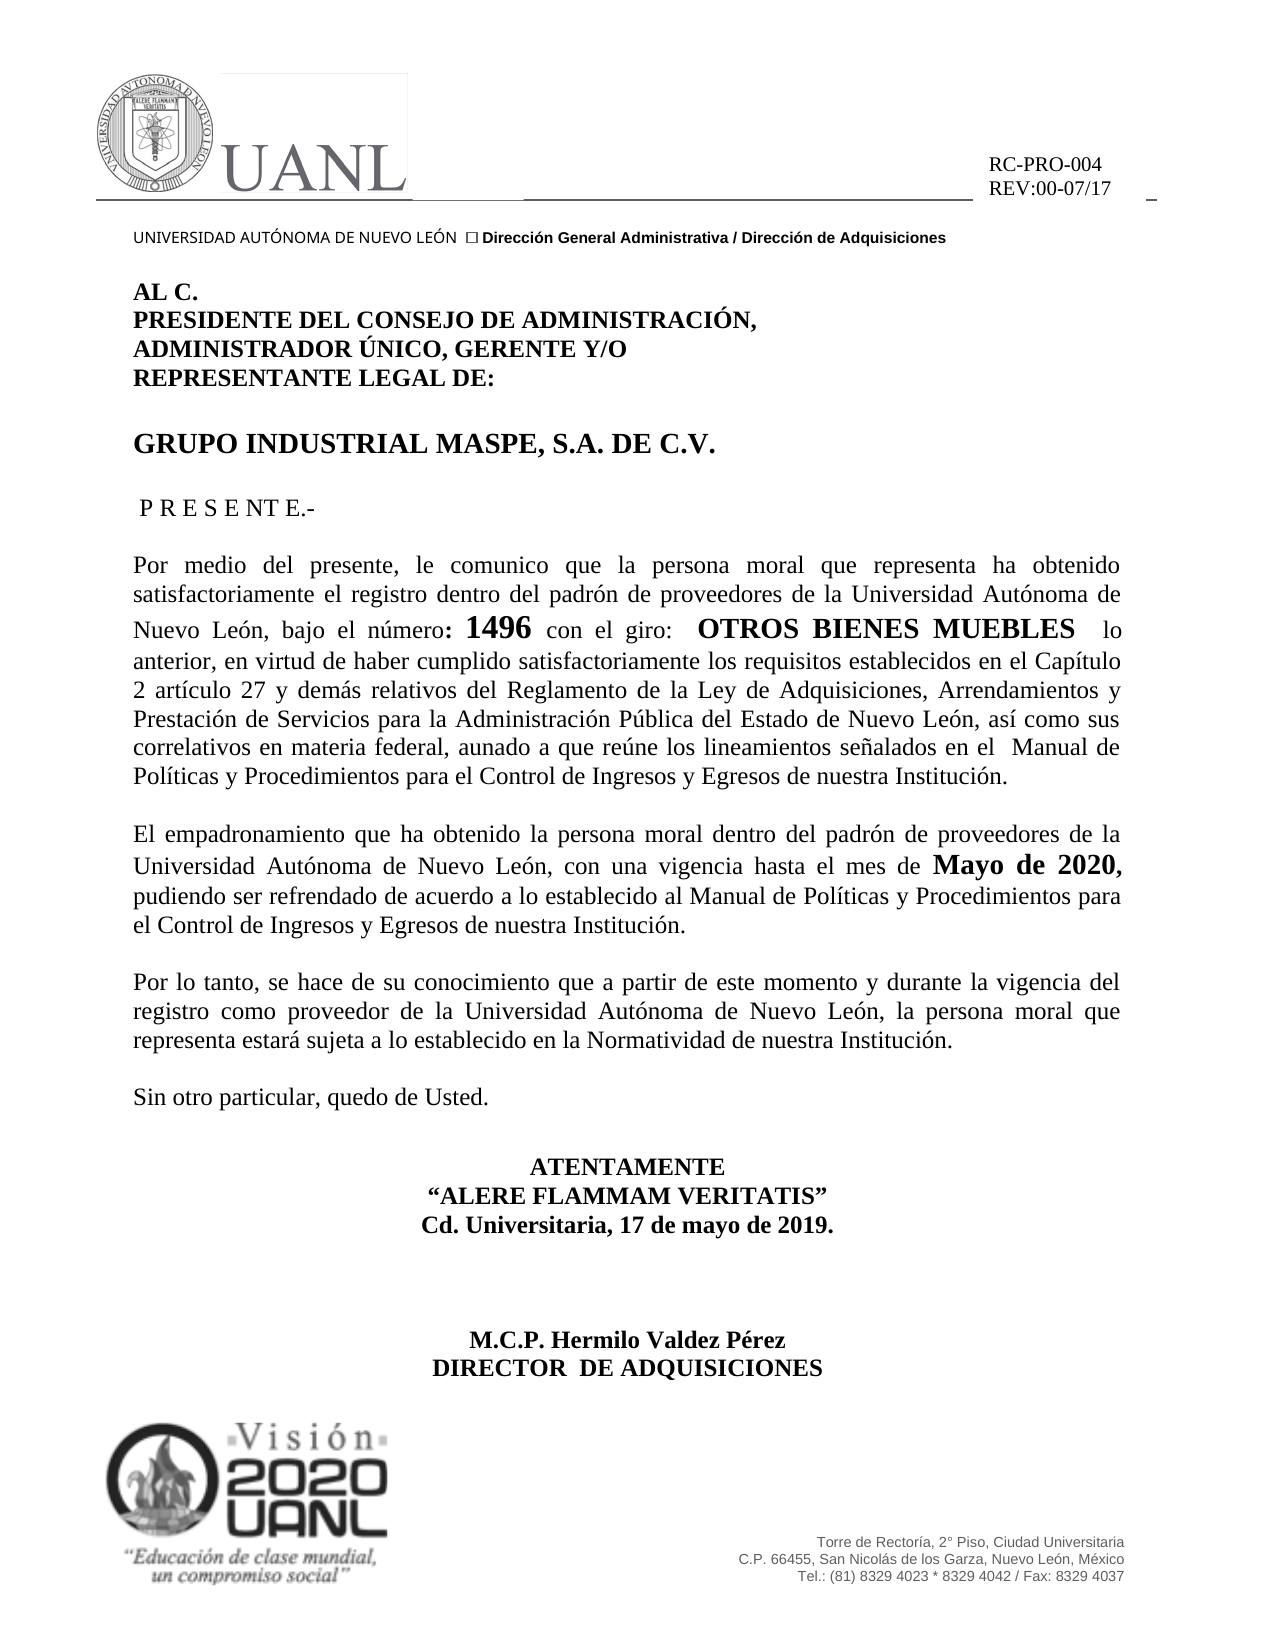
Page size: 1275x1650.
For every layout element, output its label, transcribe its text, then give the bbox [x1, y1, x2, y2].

text P R E S E NT E.- [133, 493, 1122, 522]
text ATENTAMENTE [133, 1152, 1122, 1181]
text PRESIDENTE DEL CONSEJO DE ADMINISTRACIÓN, [133, 305, 1122, 334]
text GRUPO INDUSTRIAL MASPE, S.A. DE C.V. [133, 426, 1122, 459]
picture [95, 73, 408, 193]
text REPRESENTANTE LEGAL DE: [133, 363, 1122, 392]
text Sin otro particular, quedo de Usted. [133, 1082, 1122, 1111]
subtitle Cd. Universitaria, 17 de mayo de 2019. [133, 1210, 1122, 1238]
text AL C. [133, 277, 1122, 305]
text Por medio del presente, le comunico que la persona moral que representa ha obtenido satisfactoriamente el registro dentro del padrón de proveedores de la Universidad Autónoma de Nuevo León, bajo el número: 1496 con el giro: OTROS BIENES MUEBLES lo anterior, en virtud de haber cumplido satisfactoriamente los requisitos establecidos en el Capítulo 2 artículo 27 y demás relativos del Reglamento de la Ley de Adquisiciones, Arrendamientos y Prestación de Servicios para la Administración Pública del Estado de Nuevo León, así como sus correlativos en materia federal, aunado a que reúne los lineamientos señalados en el Manual de Políticas y Procedimientos para el Control de Ingresos y Egresos de nuestra Institución. [133, 550, 1122, 790]
text El empadronamiento que ha obtenido la persona moral dentro del padrón de proveedores de la Universidad Autónoma de Nuevo León, con una vigencia hasta el mes de Mayo de 2020, pudiendo ser refrendado de acuerdo a lo establecido al Manual de Políticas y Procedimientos para el Control de Ingresos y Egresos de nuestra Institución. [133, 819, 1122, 938]
text Por lo tanto, se hace de su conocimiento que a partir de este momento y durante la vigencia del registro como proveedor de de Nuevo León, la persona moral que representa estará sujeta a lo establecido en la Normatividad de nuestra Institución. [133, 967, 1122, 1053]
text DIRECTOR DE ADQUISICIONES [133, 1353, 1122, 1382]
text M.C.P. Hermilo Valdez Pérez [133, 1325, 1122, 1353]
text “ALERE FLAMMAM VERITATIS” [133, 1181, 1122, 1210]
text ADMINISTRADOR ÚNICO, GERENTE Y/O [133, 334, 1122, 363]
